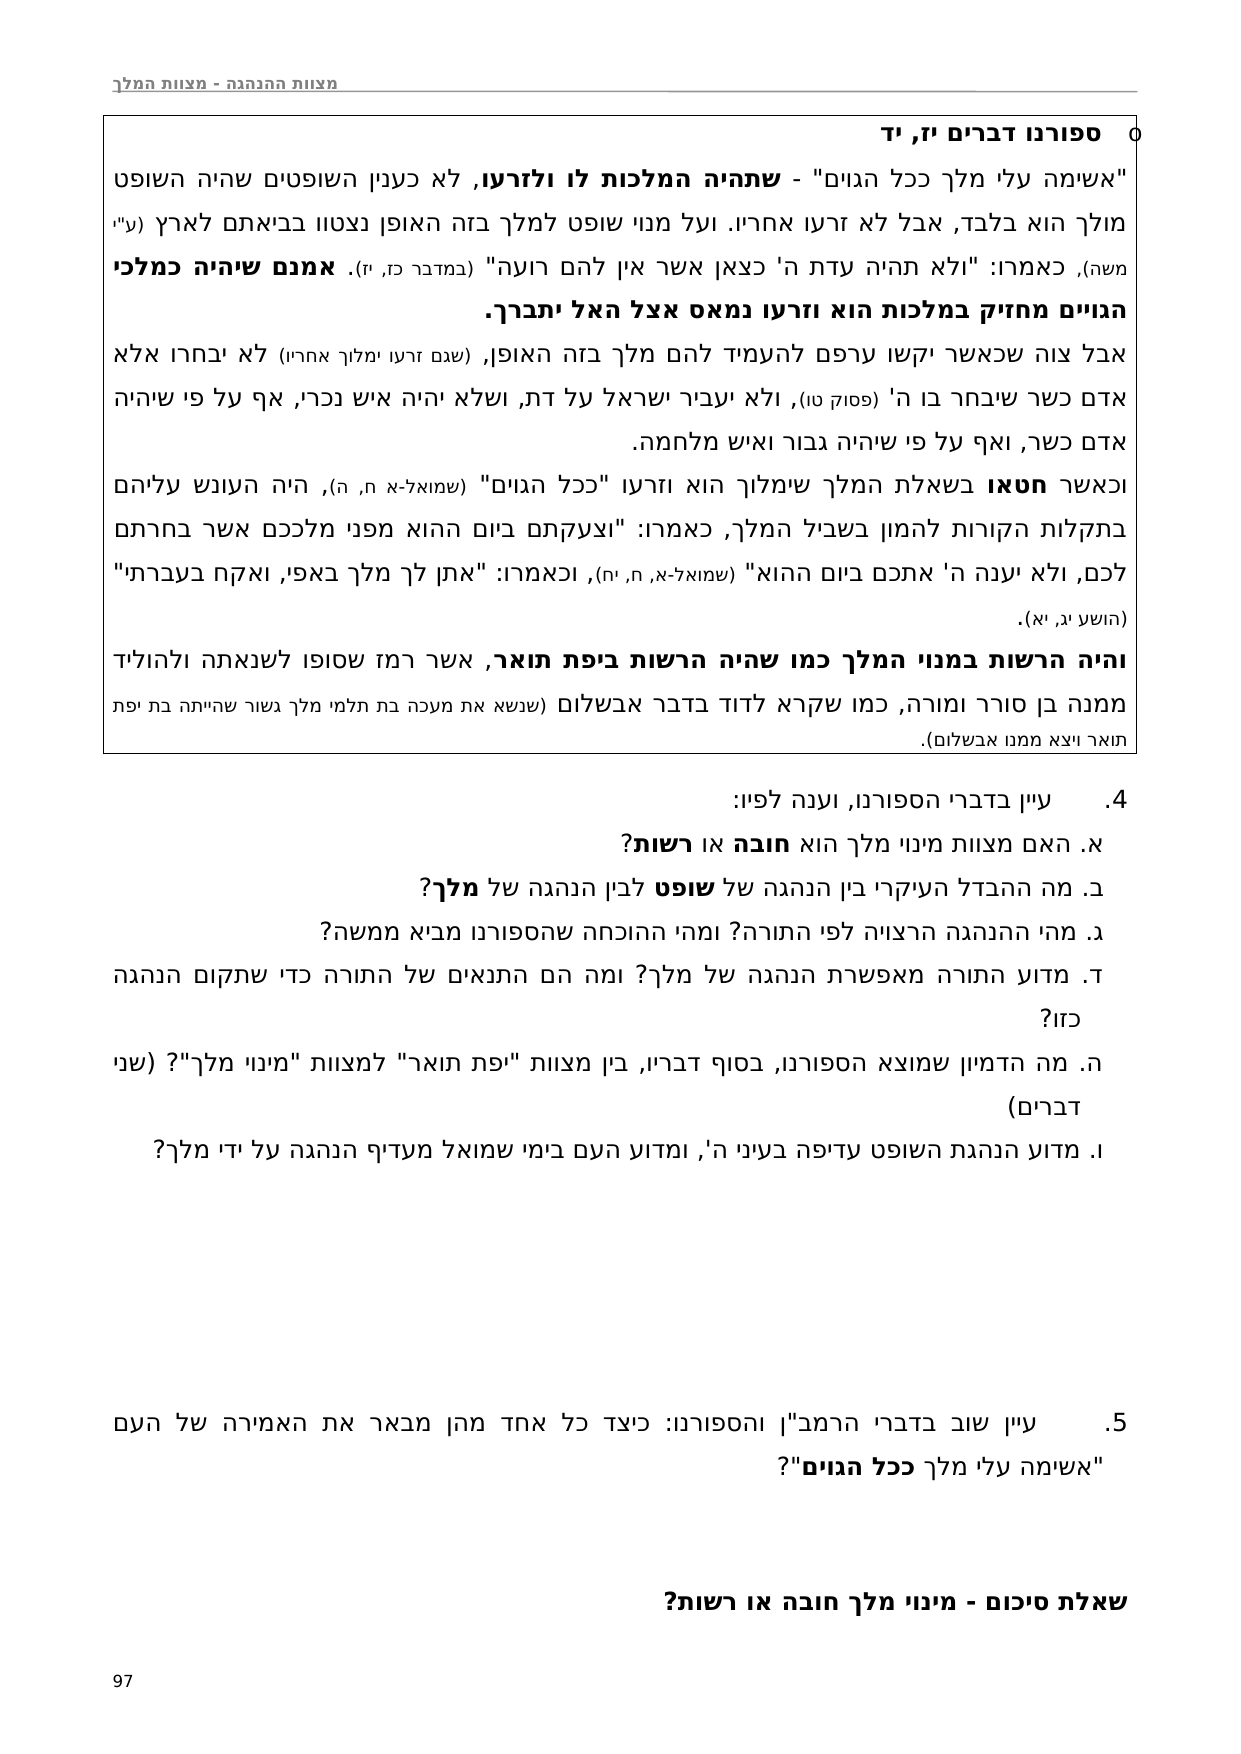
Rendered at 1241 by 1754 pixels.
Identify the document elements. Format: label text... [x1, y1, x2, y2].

text ד. מדוע התורה מאפשרת הנהגה של מלך? ומה הם התנאים של התורה כדי שתקום הנהגה כזו? [112, 961, 1104, 1033]
text ה. מה הדמיון שמוצא הספורנו, בסוף דבריו, בין מצוות "יפת תואר" למצוות "מינוי מלך"? (שני דברים) [112, 1048, 1104, 1121]
text ג. מהי ההנהגה הרצויה לפי התורה? ומהי ההוכחה שהספורנו מביא ממשה? [112, 917, 1104, 946]
text ב. מה ההבדל העיקרי בין הנהגה של שופט לבין הנהגה של מלך? [112, 873, 1104, 902]
text עיין שוב בדברי הרמב"ן והספורנו: כיצד כל אחד מהן מבאר את האמירה של העם "אשימה עלי מלך ככל הגוים"? [112, 1408, 1128, 1481]
text ספורנו דברים יז, יד [104, 116, 1136, 149]
text א. האם מצוות מינוי מלך הוא חובה או רשות? [112, 829, 1104, 858]
text וכאשר חטאו בשאלת המלך שימלוך הוא וזרעו "ככל הגוים" (שמואל-א ח, ה), היה העונש עליהם בתקלות הקורות להמון בשביל המלך, כאמרו: "וצעקתם ביום ההוא מפני מלככם אשר בחרתם לכם, ולא יענה ה' אתכם ביום ההוא" (שמואל-א, ח, יח), וכאמרו: "אתן לך מלך באפי, ואקח בעברתי" (הושע יג, יא). [104, 467, 1136, 631]
text שאלת סיכום - מינוי מלך חובה או רשות? [112, 1587, 1128, 1616]
text והיה הרשות במנוי המלך כמו שהיה הרשות ביפת תואר, אשר רמז שסופו לשנאתה ולהוליד ממנה בן סורר ומורה, כמו שקרא לדוד בדבר אבשלום (שנשא את מעכה בת תלמי מלך גשור שהייתה בת יפת תואר ויצא ממנו אבשלום). [104, 642, 1136, 753]
text "אשימה עלי מלך ככל הגוים" - שתהיה המלכות לו ולזרעו, לא כענין השופטים שהיה השופט מולך הוא בלבד, אבל לא זרעו אחריו. ועל מנוי שופט למלך בזה האופן נצטוו בביאתם לארץ (ע"י משה), כאמרו: "ולא תהיה עדת ה' כצאן אשר אין להם רועה" (במדבר כז, יז). אמנם שיהיה כמלכי הגויים מחזיק במלכות הוא וזרעו נמאס אצל האל יתברך. [104, 161, 1136, 324]
text עיין בדברי הספורנו, וענה לפיו: [112, 786, 1128, 815]
text אבל צוה שכאשר יקשו ערפם להעמיד להם מלך בזה האופן, (שגם זרעו ימלוך אחריו) לא יבחרו אלא אדם כשר שיבחר בו ה' (פסוק טו), ולא יעביר ישראל על דת, ושלא יהיה איש נכרי, אף על פי שיהיה אדם כשר, ואף על פי שיהיה גבור ואיש מלחמה. [104, 336, 1136, 456]
text ו. מדוע הנהגת השופט עדיפה בעיני ה', ומדוע העם בימי שמואל מעדיף הנהגה על ידי מלך? [112, 1136, 1104, 1165]
